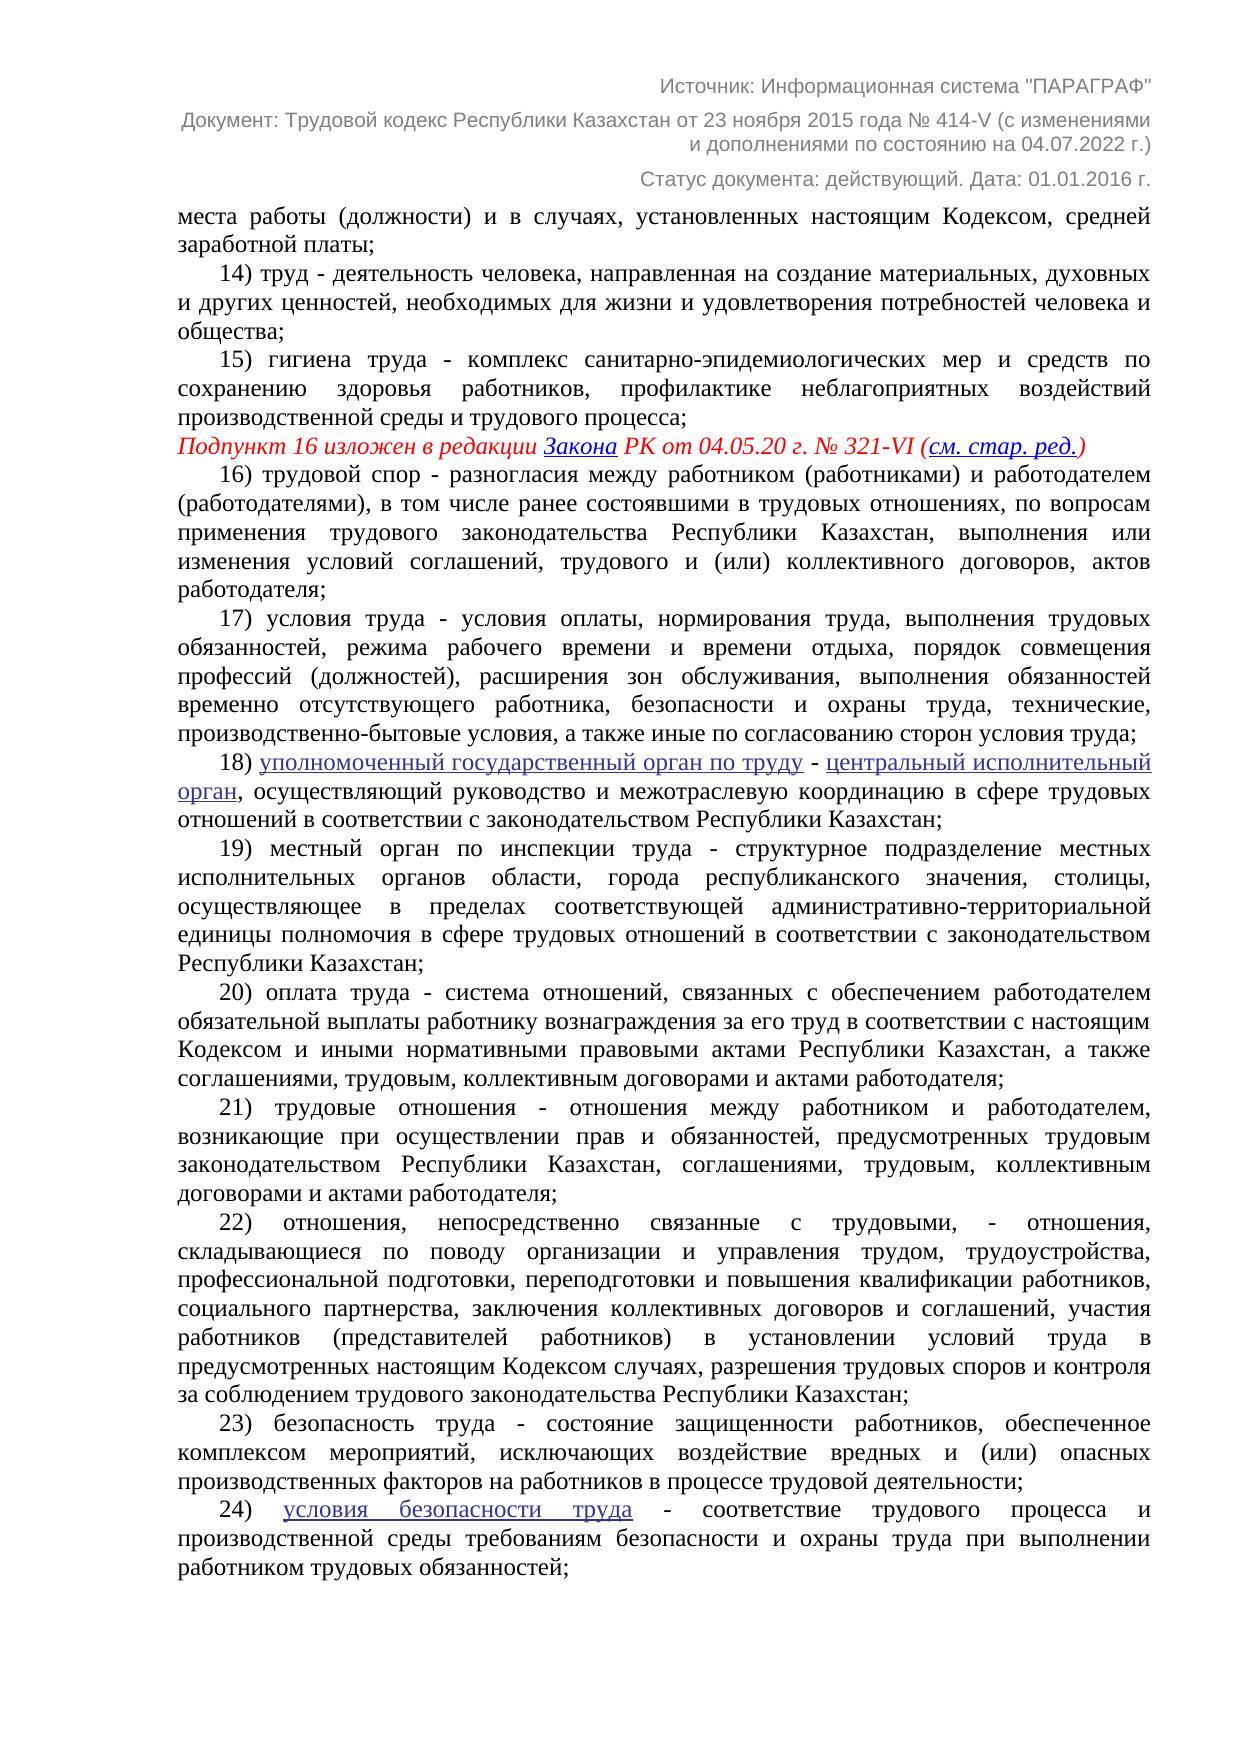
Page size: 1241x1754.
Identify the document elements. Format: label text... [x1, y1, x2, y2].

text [177, 201, 1152, 258]
text 17) условия труда - условия оплаты, нормирования труда, выполнения трудовых обязанностей, режима рабочего времени и времени отдыха, порядок совмещения профессий (должностей), расширения зон обслуживания, выполнения обязанностей временно отсутствующего работника, безопасности и охраны труда, технические, производственно-бытовые условия, а также иные по согласованию сторон условия труда; [177, 603, 1152, 747]
text 16) трудовой спор - разногласия между работником (работниками) и работодателем (работодателями), в том числе ранее состоявшими в трудовых отношениях, по вопросам применения трудового законодательства Республики Казахстан, выполнения или изменения условий соглашений, трудового и (или) коллективного договоров, актов работодателя; [177, 459, 1152, 603]
text Подпункт 16 изложен в редакции Закона РК от 04.05.20 г. № 321-VI (см. стар. ред.) [177, 431, 1152, 459]
text 14) труд - деятельность человека, направленная на создание материальных, духовных и других ценностей, необходимых для жизни и удовлетворения потребностей человека и общества; [177, 258, 1152, 344]
text 18) уполномоченный государственный орган по труду - центральный исполнительный орган, осуществляющий руководство и межотраслевую координацию в сфере трудовых отношений в соответствии с законодательством Республики Казахстан; [177, 747, 1152, 833]
text 24) условия безопасности труда - соответствие трудового процесса и производственной среды требованиям безопасности и охраны труда при выполнении работником трудовых обязанностей; [177, 1494, 1152, 1581]
text 15) гигиена труда - комплекс санитарно-эпидемиологических мер и средств по сохранению здоровья работников, профилактике неблагоприятных воздействий производственной среды и трудового процесса; [177, 344, 1152, 431]
text 21) трудовые отношения - отношения между работником и работодателем, возникающие при осуществлении прав и обязанностей, предусмотренных трудовым законодательством Республики Казахстан, соглашениями, трудовым, коллективным договорами и актами работодателя; [177, 1092, 1152, 1207]
text 20) оплата труда - система отношений, связанных с обеспечением работодателем обязательной выплаты работнику вознаграждения за его труд в соответствии с настоящим Кодексом и иными нормативными правовыми актами Республики Казахстан, а также соглашениями, трудовым, коллективным договорами и актами работодателя; [177, 977, 1152, 1092]
text 23) безопасность труда - состояние защищенности работников, обеспеченное комплексом мероприятий, исключающих воздействие вредных и (или) опасных производственных факторов на работников в процессе трудовой деятельности; [177, 1408, 1152, 1494]
text 19) местный орган по инспекции труда - структурное подразделение местных исполнительных органов области, города республиканского значения, столицы, осуществляющее в пределах соответствующей административно-территориальной единицы полномочия в сфере трудовых отношений в соответствии с законодательством Республики Казахстан; [177, 833, 1152, 977]
text 22) отношения, непосредственно связанные с трудовыми, - отношения, складывающиеся по поводу организации и управления трудом, трудоустройства, профессиональной подготовки, переподготовки и повышения квалификации работников, социального партнерства, заключения коллективных договоров и соглашений, участия работников (представителей работников) в установлении условий труда в предусмотренных настоящим Кодексом случаях, разрешения трудовых споров и контроля за соблюдением трудового законодательства Республики Казахстан; [177, 1207, 1152, 1408]
